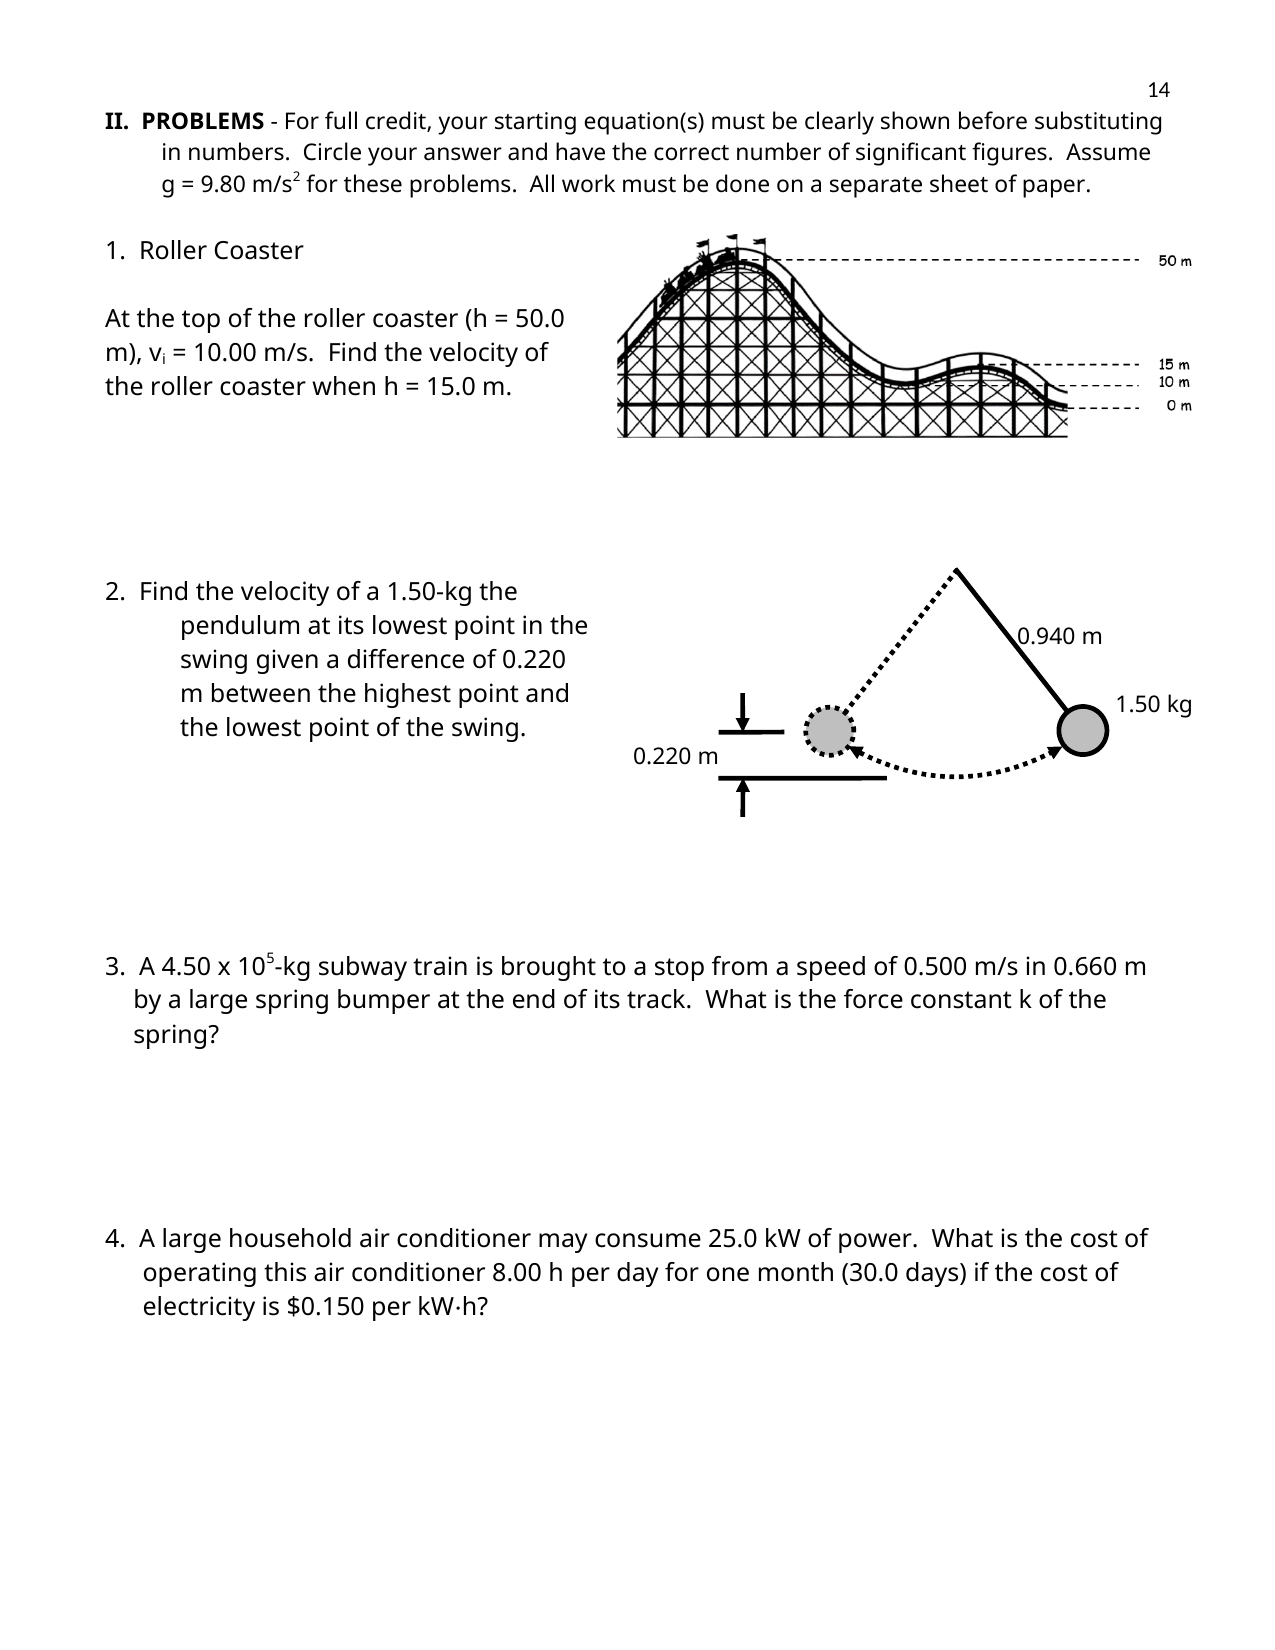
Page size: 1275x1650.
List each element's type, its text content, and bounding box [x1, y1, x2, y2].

picture [608, 234, 1208, 447]
text At the top of the roller coaster (h = 50.0 m), vi = 10.00 m/s. Find the velocity of the roller coaster when h = 15.0 m. [105, 301, 608, 403]
text 3. A 4.50 x 105-kg subway train is brought to a stop from a speed of 0.500 m/s in 0.660 m by a large spring bumper at the end of its track. What is the force constant k of the spring? [105, 948, 1170, 1050]
text 2. Find the velocity of a 1.50-kg the pendulum at its lowest point in the swing given a difference of 0.220 m between the highest point and the lowest point of the swing. [105, 573, 1063, 744]
text 2. Find the velocity of a 1.50-kg the pendulum at its lowest point in the swing given a difference of 0.220 m between the highest point and the lowest point of the swing. [963, 573, 1170, 744]
text 4. A large household air conditioner may consume 25.0 kW of power. What is the cost of operating this air conditioner 8.00 h per day for one month (30.0 days) if the cost of electricity is $0.150 per kW⋅h? [105, 1221, 1170, 1323]
text 1. Roller Coaster [105, 233, 1170, 267]
text II. PROBLEMS - For full credit, your starting equation(s) must be clearly shown before substituting in numbers. Circle your answer and have the correct number of significant figures. Assume g = 9.80 m/s2 for these problems. All work must be done on a separate sheet of paper. [105, 105, 1170, 199]
